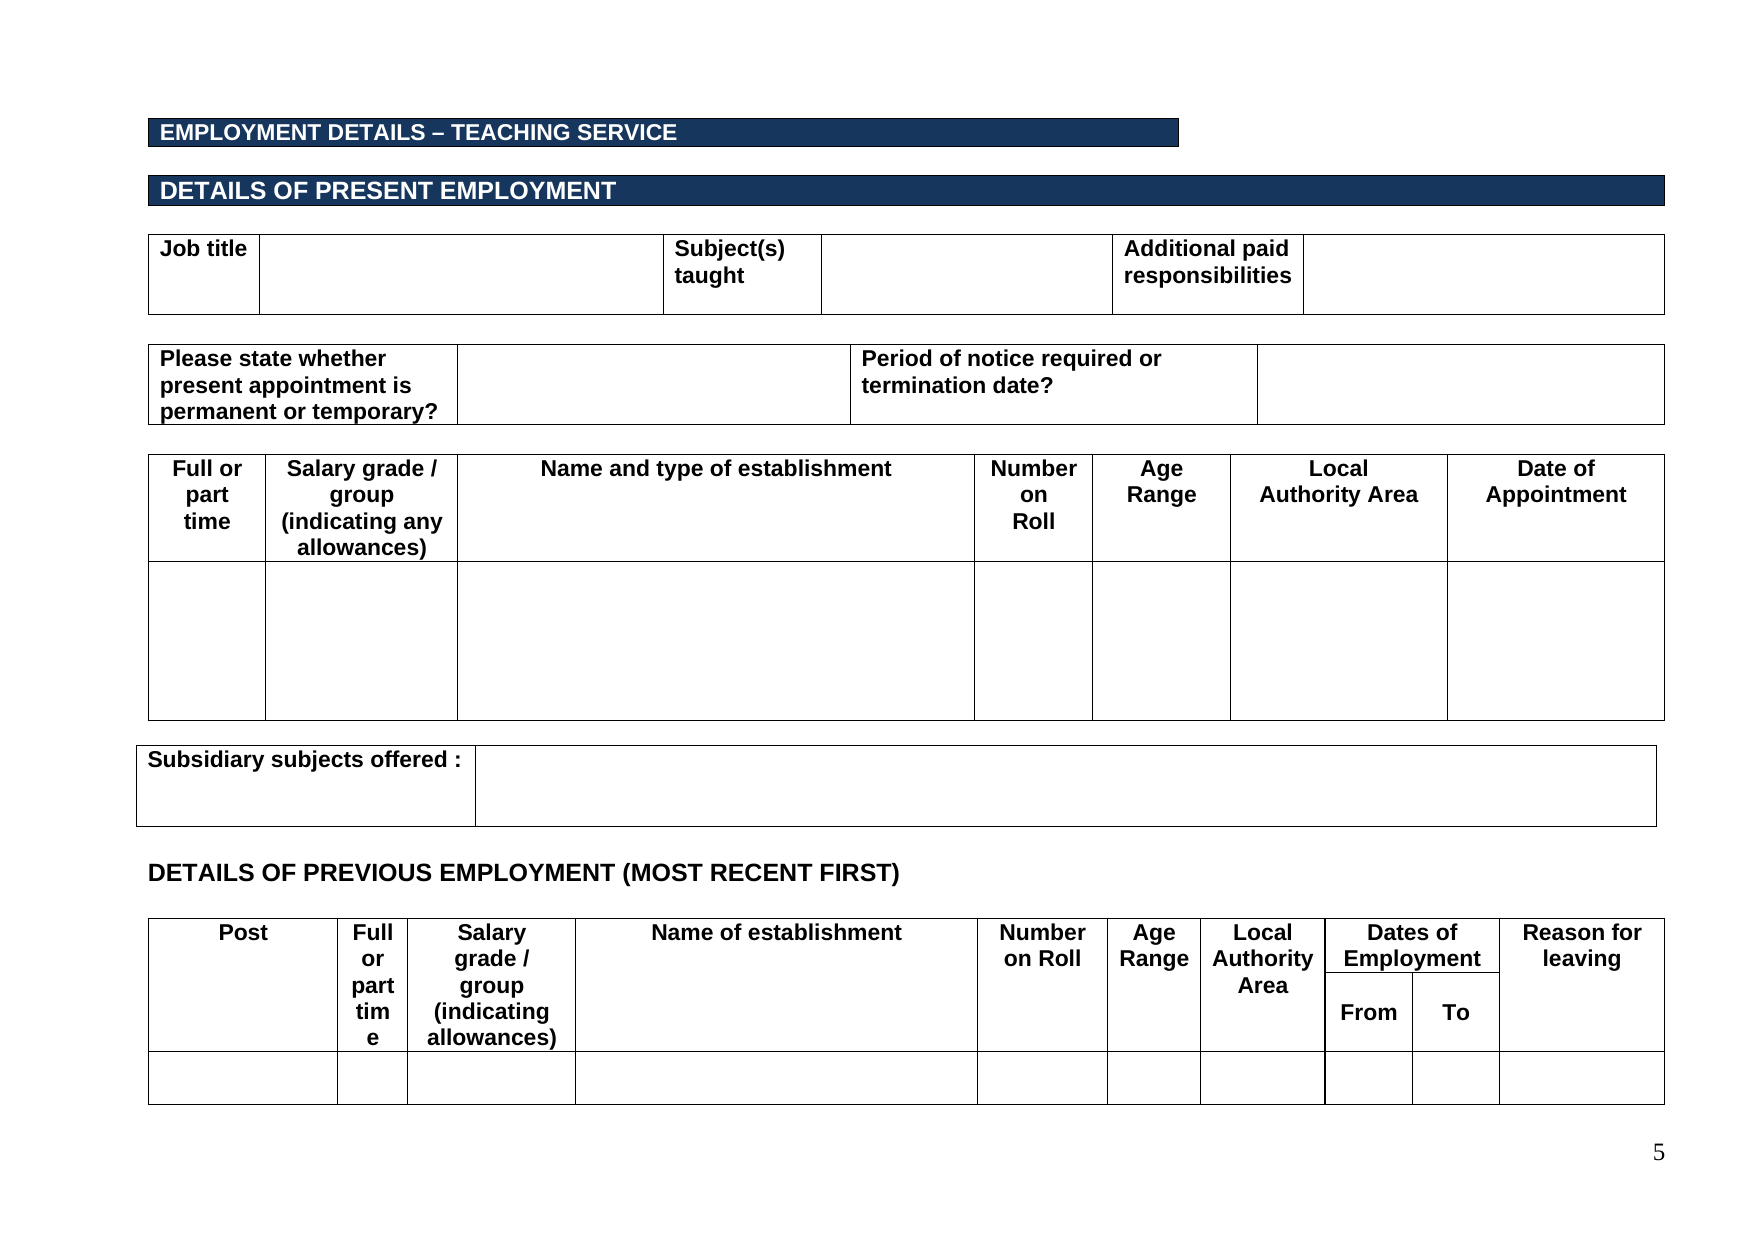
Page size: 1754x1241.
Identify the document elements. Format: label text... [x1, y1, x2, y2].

table_header Full or part time [149, 455, 265, 561]
table_header [458, 345, 850, 424]
table_cell [266, 562, 457, 720]
table_header Number on Roll [975, 455, 1092, 561]
table_header [822, 235, 1112, 314]
table_cell [975, 562, 1092, 720]
table_header Age Range [1093, 455, 1230, 561]
table_header Post [149, 919, 337, 1051]
table_header EMPLOYMENT DETAILS – TEACHING SERVICE [149, 119, 1178, 146]
table_header Please state whether present appointment is permanent or temporary? [149, 345, 457, 424]
table_header [1258, 345, 1664, 424]
table_cell [149, 1052, 337, 1104]
table_header Subject(s) taught [664, 235, 821, 314]
table_header Salary grade / group (indicating any allowances) [266, 455, 457, 561]
table_header Date of Appointment [1448, 455, 1664, 561]
table_cell [1108, 1052, 1200, 1104]
table_cell [1093, 562, 1230, 720]
table_cell [1448, 562, 1664, 720]
table_cell [1413, 1052, 1499, 1104]
table_header Salary grade / group (indicating allowances) [408, 919, 575, 1051]
table_header Name of establishment [576, 919, 977, 1051]
table_cell From [1326, 973, 1412, 1051]
table_header [1304, 235, 1664, 314]
table_header Local Authority Area [1231, 455, 1447, 561]
table_header Dates of Employment [1326, 919, 1499, 972]
table_header Job title [149, 235, 259, 314]
table_cell [408, 1052, 575, 1104]
table_cell [1231, 562, 1447, 720]
table_header Age Range [1108, 919, 1200, 1051]
text DETAILS OF PREVIOUS EMPLOYMENT (MOST RECENT FIRST) [148, 858, 1665, 887]
table_header Additional paid responsibilities [1113, 235, 1303, 314]
table_cell [1500, 1052, 1664, 1104]
table_cell [458, 562, 974, 720]
table_cell [338, 1052, 407, 1104]
table_header Full or part time [338, 919, 407, 1051]
table_cell [576, 1052, 977, 1104]
table_header Number on Roll [978, 919, 1107, 1051]
table_header Reason for leaving [1500, 919, 1664, 1051]
table_cell [978, 1052, 1107, 1104]
table_header Local Authority Area [1201, 919, 1324, 1051]
table_header Period of notice required or termination date? [851, 345, 1257, 424]
table_cell [1326, 1052, 1412, 1104]
table_cell [1201, 1052, 1324, 1104]
table_header [260, 235, 663, 314]
table_header Name and type of establishment [458, 455, 974, 561]
table_cell To [1413, 973, 1499, 1051]
table_header [476, 746, 1656, 826]
table_header Subsidiary subjects offered : [137, 746, 475, 826]
table_cell [149, 562, 265, 720]
table_header DETAILS OF PRESENT EMPLOYMENT [149, 176, 1664, 205]
